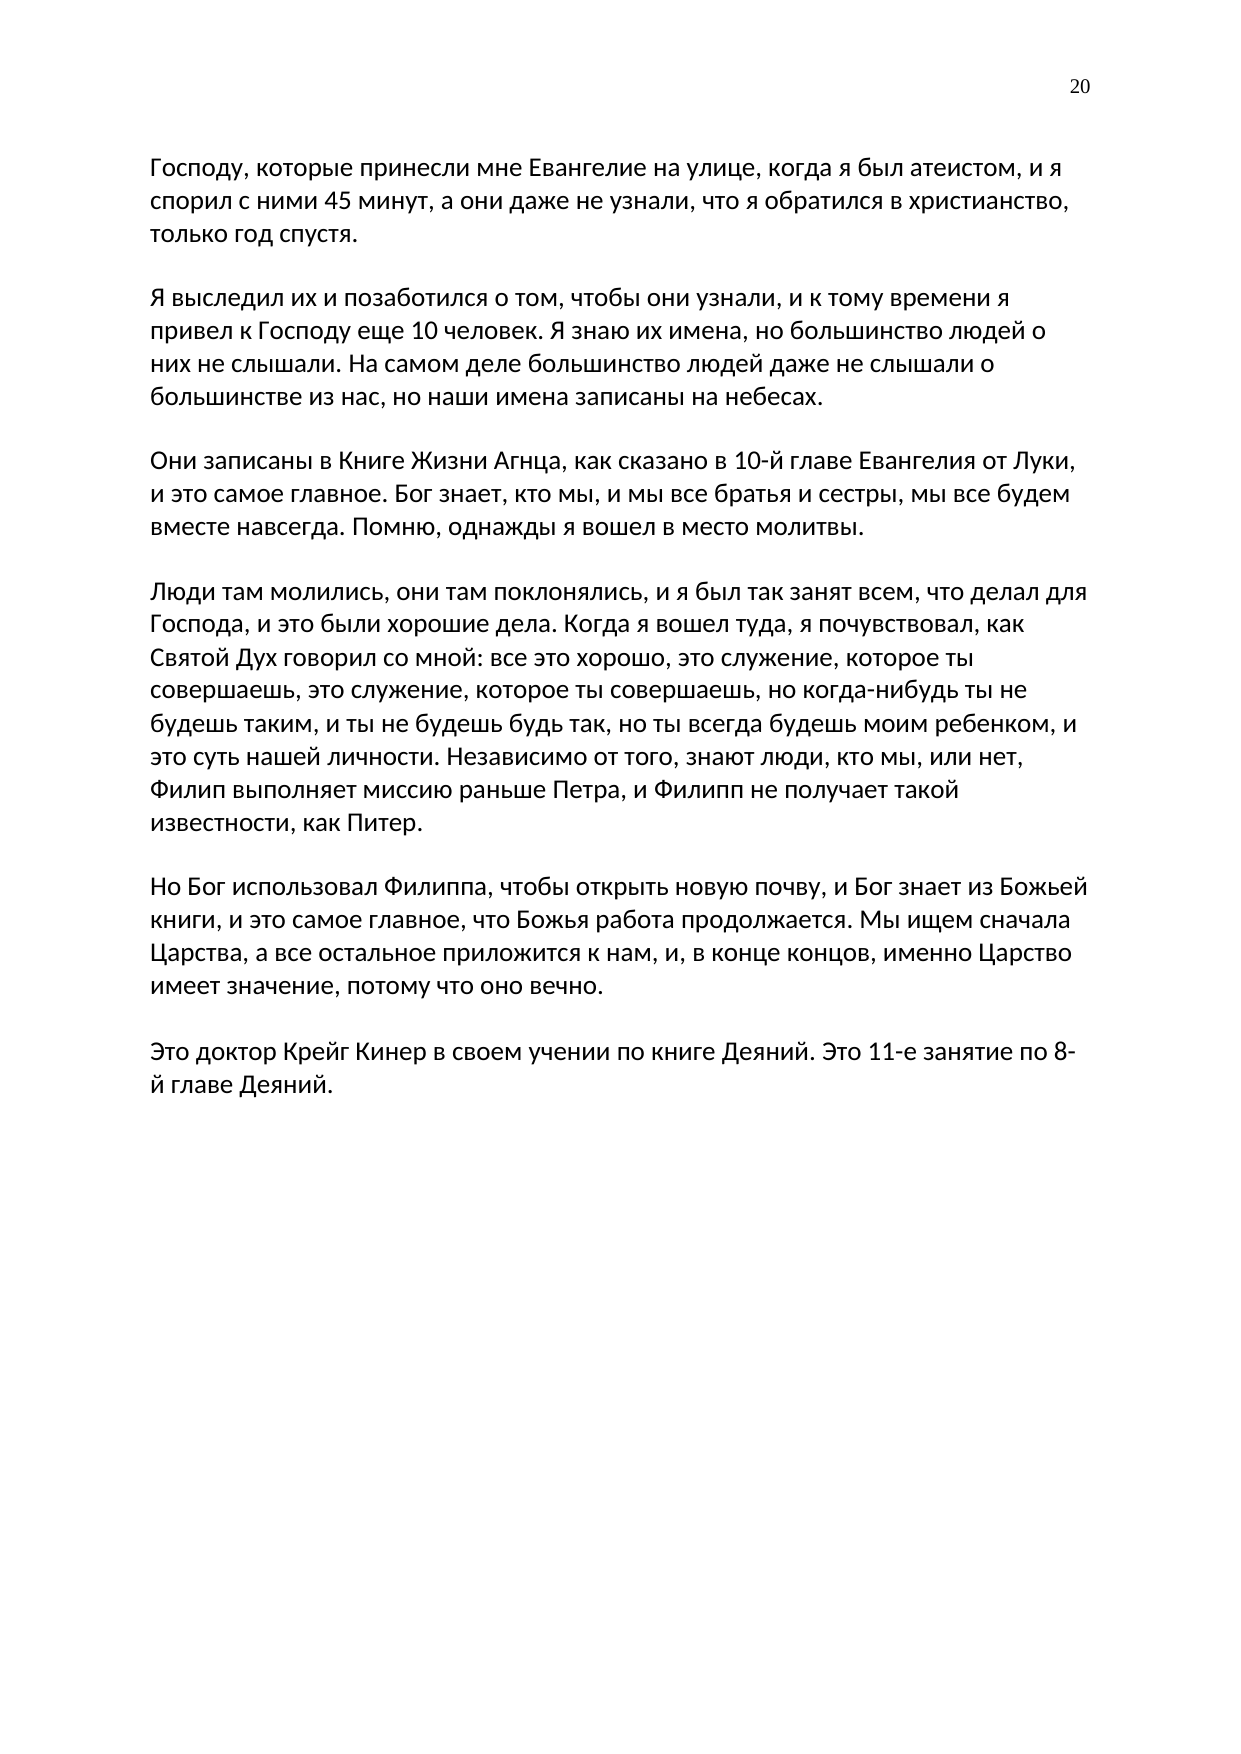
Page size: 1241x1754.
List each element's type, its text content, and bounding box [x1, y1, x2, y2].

text Я выследил их и позаботился о том, чтобы они узнали, и к тому времени я привел к Господу еще 10 человек. Я знаю их имена, но большинство людей о них не слышали. На самом деле большинство людей даже не слышали о большинстве из нас, но наши имена записаны на небесах. [150, 280, 1090, 412]
text Они записаны в Книге Жизни Агнца, как сказано в 10-й главе Евангелия от Луки, и это самое главное. Бог знает, кто мы, и мы все братья и сестры, мы все будем вместе навсегда. Помню, однажды я вошел в место молитвы. [150, 443, 1090, 542]
text Люди там молились, они там поклонялись, и я был так занят всем, что делал для Господа, и это были хорошие дела. Когда я вошел туда, я почувствовал, как Святой Дух говорил со мной: все это хорошо, это служение, которое ты совершаешь, это служение, которое ты совершаешь, но когда-нибудь ты не будешь таким, и ты не будешь будь так, но ты всегда будешь моим ребенком, и это суть нашей личности. Независимо от того, знают люди, кто мы, или нет, Филип выполняет миссию раньше Петра, и Филипп не получает такой известности, как Питер. [150, 574, 1090, 838]
text Но Бог использовал Филиппа, чтобы открыть новую почву, и Бог знает из Божьей книги, и это самое главное, что Божья работа продолжается. Мы ищем сначала Царства, а все остальное приложится к нам, и, в конце концов, именно Царство имеет значение, потому что оно вечно. [150, 869, 1090, 1001]
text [150, 150, 1090, 249]
text Это доктор Крейг Кинер в своем учении по книге Деяний. Это 11-е занятие по 8-й главе Деяний. [150, 1034, 1090, 1100]
